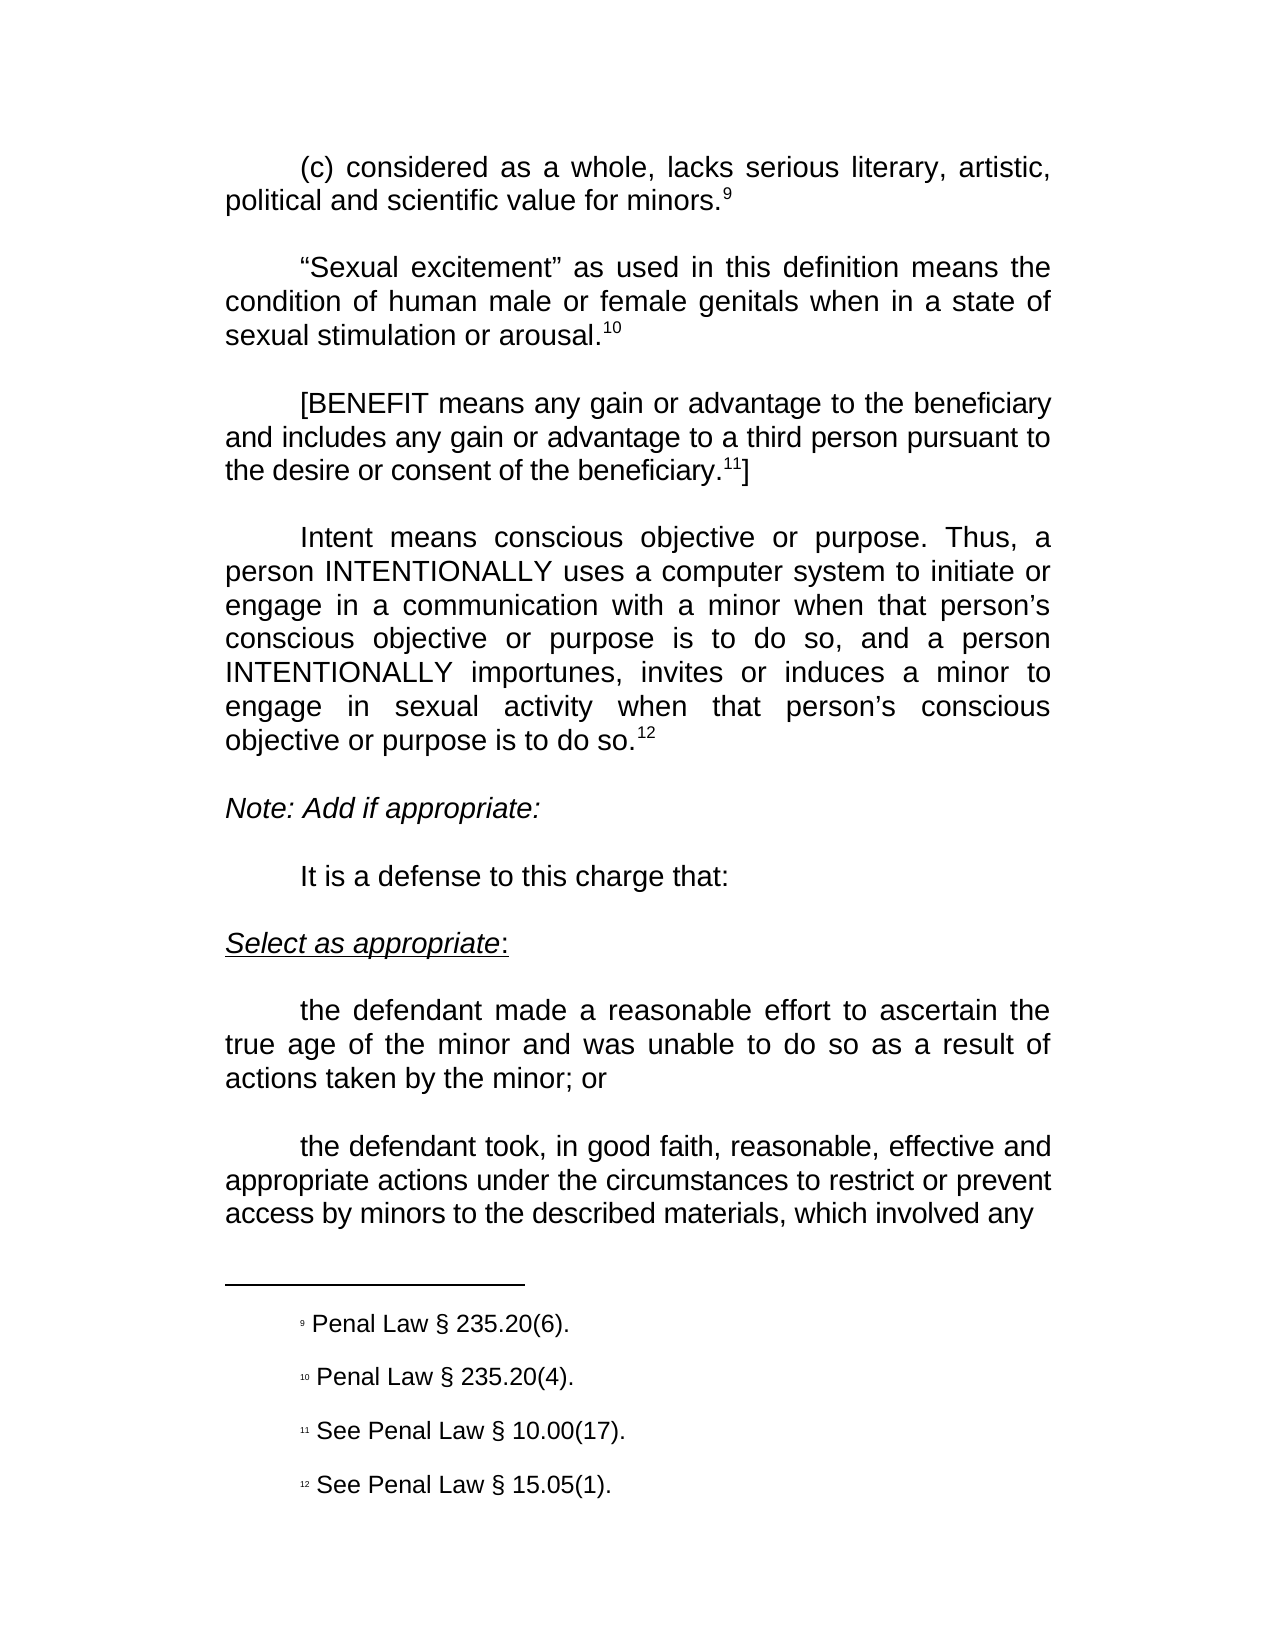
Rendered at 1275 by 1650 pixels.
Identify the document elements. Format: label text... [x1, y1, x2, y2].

text “Sexual excitement” as used in this definition means the condition of human male or female genitals when in a state of sexual stimulation or arousal.10 [225, 251, 1052, 352]
text (c) considered as a whole, lacks serious literary, artistic, political and scientific value for minors.9 [225, 150, 1052, 218]
text Note: Add if appropriate: [225, 792, 1052, 825]
text 9 Penal Law § 235.20(6). [300, 1309, 1052, 1338]
text It is a defense to this charge that: [300, 859, 1052, 893]
text the defendant made a reasonable effort to ascertain the true age of the minor and was unable to do so as a result of actions taken by the minor; or [225, 994, 1052, 1095]
text Select as appropriate: [225, 927, 1052, 961]
text 10 Penal Law § 235.20(4). [300, 1362, 1052, 1391]
text 11 See Penal Law § 10.00(17). [300, 1416, 1052, 1445]
text 12 See Penal Law § 15.05(1). [300, 1470, 1052, 1499]
text Intent means conscious objective or purpose. Thus, a person INTENTIONALLY uses a computer system to initiate or engage in a communication with a minor when that person’s conscious objective or purpose is to do so, and a person INTENTIONALLY importunes, invites or induces a minor to engage in sexual activity when that person’s conscious objective or purpose is to do so.12 [225, 521, 1052, 757]
text [BENEFIT means any gain or advantage to the beneficiary and includes any gain or advantage to a third person pursuant to the desire or consent of the beneficiary.11] [225, 386, 1052, 487]
text the defendant took, in good faith, reasonable, effective and appropriate actions under the circumstances to restrict or prevent access by minors to the described materials, which involved any [225, 1129, 1052, 1231]
